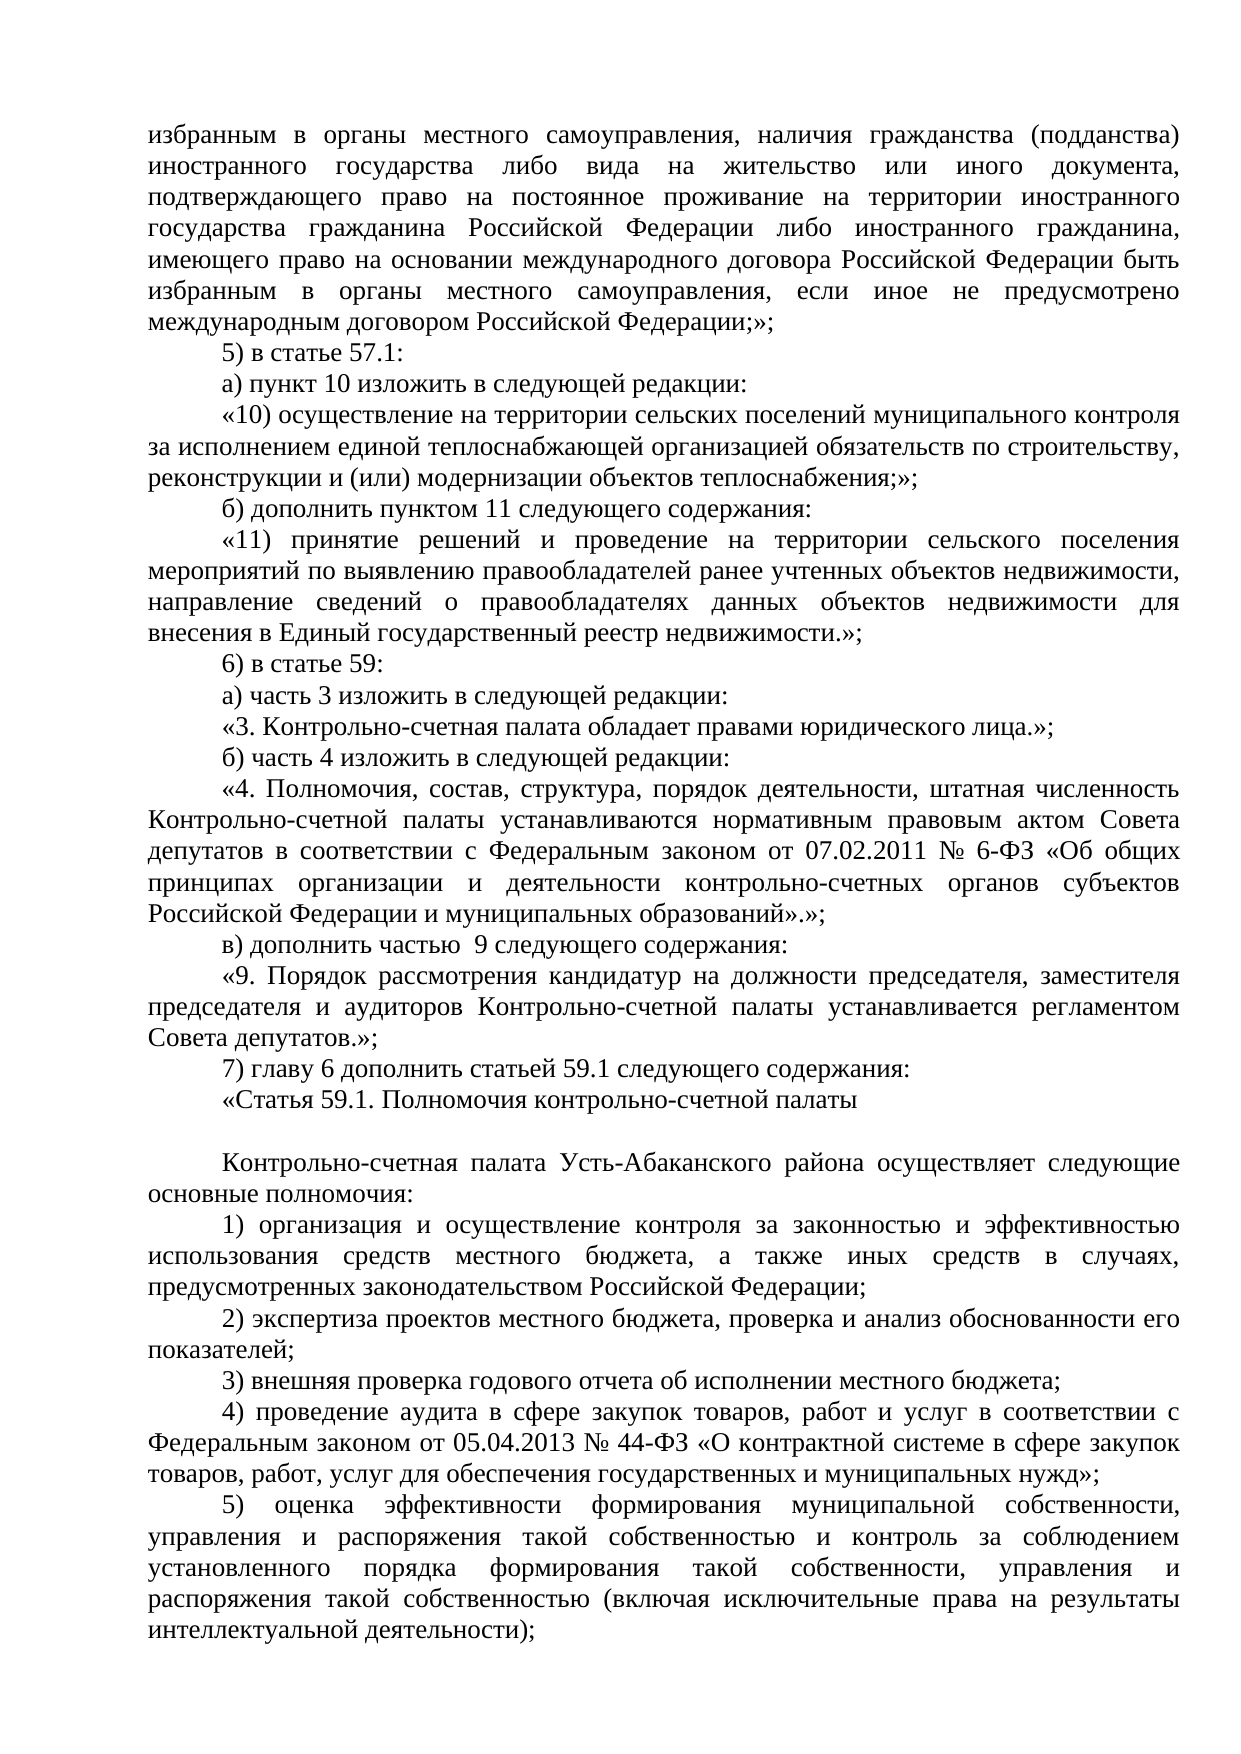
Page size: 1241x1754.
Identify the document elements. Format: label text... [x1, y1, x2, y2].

text в) дополнить частью 9 следующего содержания: [148, 928, 1181, 959]
text 7) главу 6 дополнить статьей 59.1 следующего содержания: [148, 1052, 1181, 1084]
text 2) экспертиза проектов местного бюджета, проверка и анализ обоснованности его показателей; [148, 1302, 1181, 1364]
text 1) организация и осуществление контроля за законностью и эффективностью использования средств местного бюджета, а также иных средств в случаях, предусмотренных законодательством Российской Федерации; [148, 1208, 1181, 1302]
text 6) в статье 59: [148, 648, 1181, 679]
text б) дополнить пунктом 11 следующего содержания: [148, 492, 1181, 523]
text «10) осуществление на территории сельских поселений муниципального контроля за исполнением единой теплоснабжающей организацией обязательств по строительству, реконструкции и (или) модернизации объектов теплоснабжения;»; [148, 398, 1181, 492]
text 4) проведение аудита в сфере закупок товаров, работ и услуг в соответствии с Федеральным законом от 05.04.2013 № 44-ФЗ «О контрактной системе в сфере закупок товаров, работ, услуг для обеспечения государственных и муниципальных нужд»; [148, 1395, 1181, 1488]
text Контрольно-счетная палата Усть-Абаканского района осуществляет следующие основные полномочия: [148, 1146, 1181, 1208]
text «Статья 59.1. Полномочия контрольно-счетной палаты [148, 1084, 1181, 1115]
text а) часть 3 изложить в следующей редакции: [148, 679, 1181, 710]
text «11) принятие решений и проведение на территории сельского поселения мероприятий по выявлению правообладателей ранее учтенных объектов недвижимости, направление сведений о правообладателях данных объектов недвижимости для внесения в Единый государственный реестр недвижимости.»; [148, 523, 1181, 648]
text «3. Контрольно-счетная палата обладает правами юридического лица.»; [148, 710, 1181, 741]
text 5) оценка эффективности формирования муниципальной собственности, управления и распоряжения такой собственностью и контроль за соблюдением установленного порядка формирования такой собственности, управления и распоряжения такой собственностью (включая исключительные права на результаты интеллектуальной деятельности); [148, 1488, 1181, 1644]
text 3) внешняя проверка годового отчета об исполнении местного бюджета; [148, 1364, 1181, 1395]
text «4. Полномочия, состав, структура, порядок деятельности, штатная численность Контрольно-счетной палаты устанавливаются нормативным правовым актом Совета депутатов в соответствии с Федеральным законом от 07.02.2011 № 6-ФЗ «Об общих принципах организации и деятельности контрольно-счетных органов субъектов Российской Федерации и муниципальных образований».»; [148, 772, 1181, 928]
text б) часть 4 изложить в следующей редакции: [148, 741, 1181, 772]
text 5) в статье 57.1: [148, 336, 1181, 367]
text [148, 118, 1181, 336]
text а) пункт 10 изложить в следующей редакции: [148, 367, 1181, 398]
text «9. Порядок рассмотрения кандидатур на должности председателя, заместителя председателя и аудиторов Контрольно-счетной палаты устанавливается регламентом Совета депутатов.»; [148, 959, 1181, 1052]
